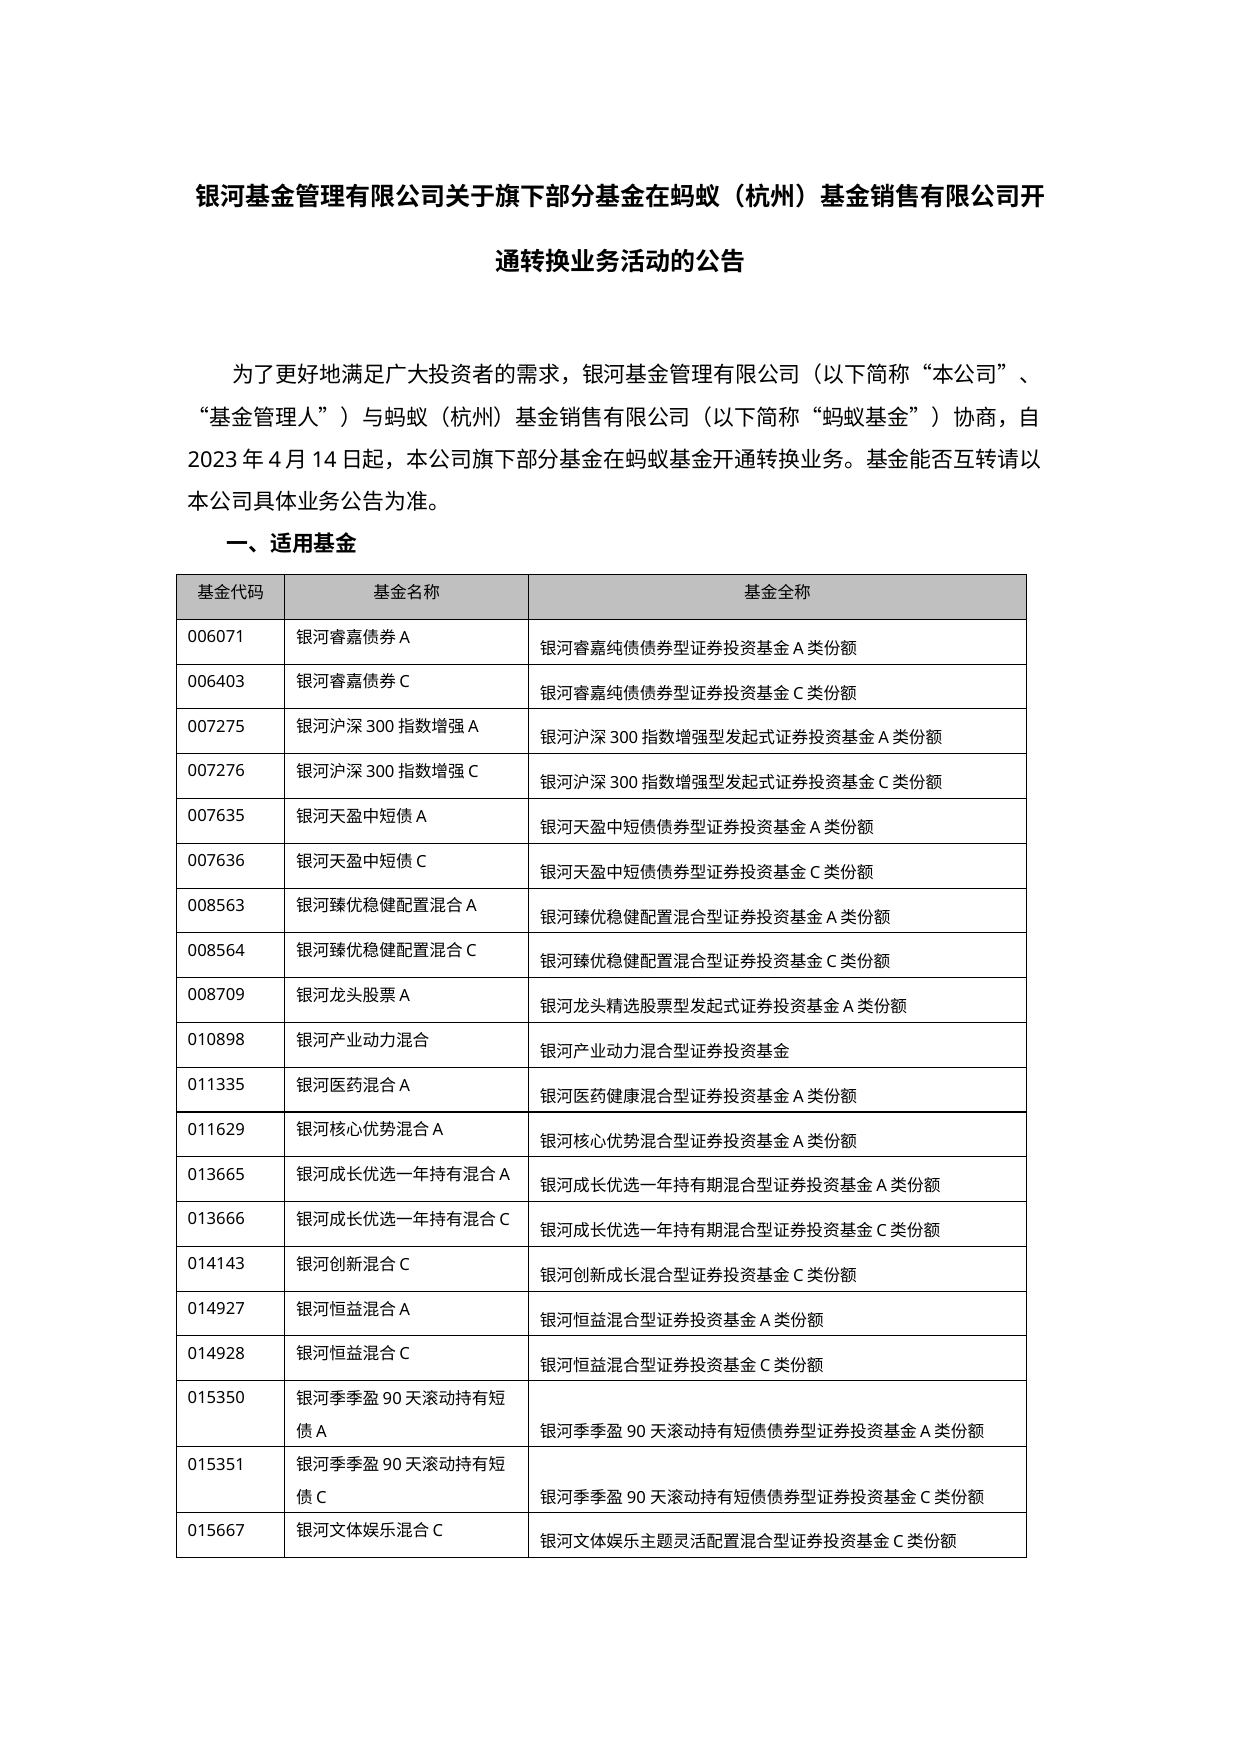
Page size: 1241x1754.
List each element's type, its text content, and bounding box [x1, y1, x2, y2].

text 一、适用基金 [187, 526, 1053, 558]
table_cell 银河产业动力混合型证券投资基金 [529, 1023, 1026, 1067]
text 为了更好地满足广大投资者的需求，银河基金管理有限公司（以下简称“本公司”、“基金管理人”）与蚂蚁（杭州）基金销售有限公司（以下简称“蚂蚁基金”）协商，自2023年4月14日起，本公司旗下部分基金在蚂蚁基金开通转换业务。基金能否互转请以本公司具体业务公告为准。 [187, 357, 1053, 516]
table_cell 银河恒益混合型证券投资基金A类份额 [529, 1292, 1026, 1335]
table_header 基金代码 [177, 575, 284, 619]
table_cell 银河臻优稳健配置混合型证券投资基金A类份额 [529, 889, 1026, 932]
table_cell 银河臻优稳健配置混合A [285, 889, 528, 932]
table_cell 银河天盈中短债债券型证券投资基金C类份额 [529, 844, 1026, 887]
table_cell 银河睿嘉债券A [285, 620, 528, 663]
table_cell 银河臻优稳健配置混合C [285, 933, 528, 977]
table_header 基金全称 [529, 575, 1026, 619]
table_cell 010898 [177, 1023, 284, 1067]
table_cell 银河睿嘉纯债债券型证券投资基金A类份额 [529, 620, 1026, 663]
table_cell 007635 [177, 799, 284, 843]
table_cell 银河核心优势混合A [285, 1113, 528, 1156]
table_cell 银河睿嘉债券C [285, 665, 528, 708]
table_cell 007636 [177, 844, 284, 887]
table_cell 007276 [177, 754, 284, 798]
table_cell 银河天盈中短债A [285, 799, 528, 843]
table_cell 银河季季盈 90 天滚动持有短债债券型证券投资基金C类份额 [529, 1447, 1026, 1512]
table_cell 013666 [177, 1202, 284, 1246]
table_cell 银河龙头股票A [285, 978, 528, 1022]
table_cell 银河恒益混合C [285, 1336, 528, 1380]
table_cell 银河产业动力混合 [285, 1023, 528, 1067]
table_cell 银河季季盈90天滚动持有短债A [285, 1381, 528, 1446]
text 银河基金管理有限公司关于旗下部分基金在蚂蚁（杭州）基金销售有限公司开通转换业务活动的公告 [187, 162, 1053, 292]
table_cell 006403 [177, 665, 284, 708]
table_cell 银河成长优选一年持有混合C [285, 1202, 528, 1246]
table_header 基金名称 [285, 575, 528, 619]
table_cell 银河天盈中短债债券型证券投资基金A类份额 [529, 799, 1026, 843]
table_cell 银河成长优选一年持有混合A [285, 1157, 528, 1201]
table_cell 银河成长优选一年持有期混合型证券投资基金A类份额 [529, 1157, 1026, 1201]
table_cell 银河龙头精选股票型发起式证券投资基金A类份额 [529, 978, 1026, 1022]
table_cell 008564 [177, 933, 284, 977]
table_cell 银河医药混合A [285, 1068, 528, 1111]
table_cell 银河沪深300指数增强A [285, 709, 528, 753]
table_cell 银河医药健康混合型证券投资基金A类份额 [529, 1068, 1026, 1111]
table_cell 011629 [177, 1113, 284, 1156]
table_cell 银河天盈中短债C [285, 844, 528, 887]
table_cell 015350 [177, 1381, 284, 1446]
table_cell 014927 [177, 1292, 284, 1335]
table_cell 008563 [177, 889, 284, 932]
table_cell 银河核心优势混合型证券投资基金A类份额 [529, 1113, 1026, 1156]
table_cell 015351 [177, 1447, 284, 1512]
table_cell 银河季季盈90天滚动持有短债C [285, 1447, 528, 1512]
table_cell 014143 [177, 1247, 284, 1291]
table_cell 银河恒益混合型证券投资基金C类份额 [529, 1336, 1026, 1380]
table_cell 银河季季盈 90 天滚动持有短债债券型证券投资基金A类份额 [529, 1381, 1026, 1446]
table_cell 007275 [177, 709, 284, 753]
table_cell 011335 [177, 1068, 284, 1111]
table_cell 银河文体娱乐混合C [285, 1513, 528, 1557]
table_cell 银河睿嘉纯债债券型证券投资基金C类份额 [529, 665, 1026, 708]
table_cell 银河沪深300指数增强C [285, 754, 528, 798]
table_cell 银河沪深300指数增强型发起式证券投资基金C类份额 [529, 754, 1026, 798]
table_cell 013665 [177, 1157, 284, 1201]
table_cell 银河恒益混合A [285, 1292, 528, 1335]
table_cell 银河臻优稳健配置混合型证券投资基金C类份额 [529, 933, 1026, 977]
table_cell 014928 [177, 1336, 284, 1380]
table_cell 银河成长优选一年持有期混合型证券投资基金C类份额 [529, 1202, 1026, 1246]
table_cell 006071 [177, 620, 284, 663]
table_cell 银河创新混合C [285, 1247, 528, 1291]
table_cell 银河创新成长混合型证券投资基金C类份额 [529, 1247, 1026, 1291]
table_cell 008709 [177, 978, 284, 1022]
table_cell 015667 [177, 1513, 284, 1557]
table_cell 银河沪深300指数增强型发起式证券投资基金A类份额 [529, 709, 1026, 753]
table_cell 银河文体娱乐主题灵活配置混合型证券投资基金C类份额 [529, 1513, 1026, 1557]
